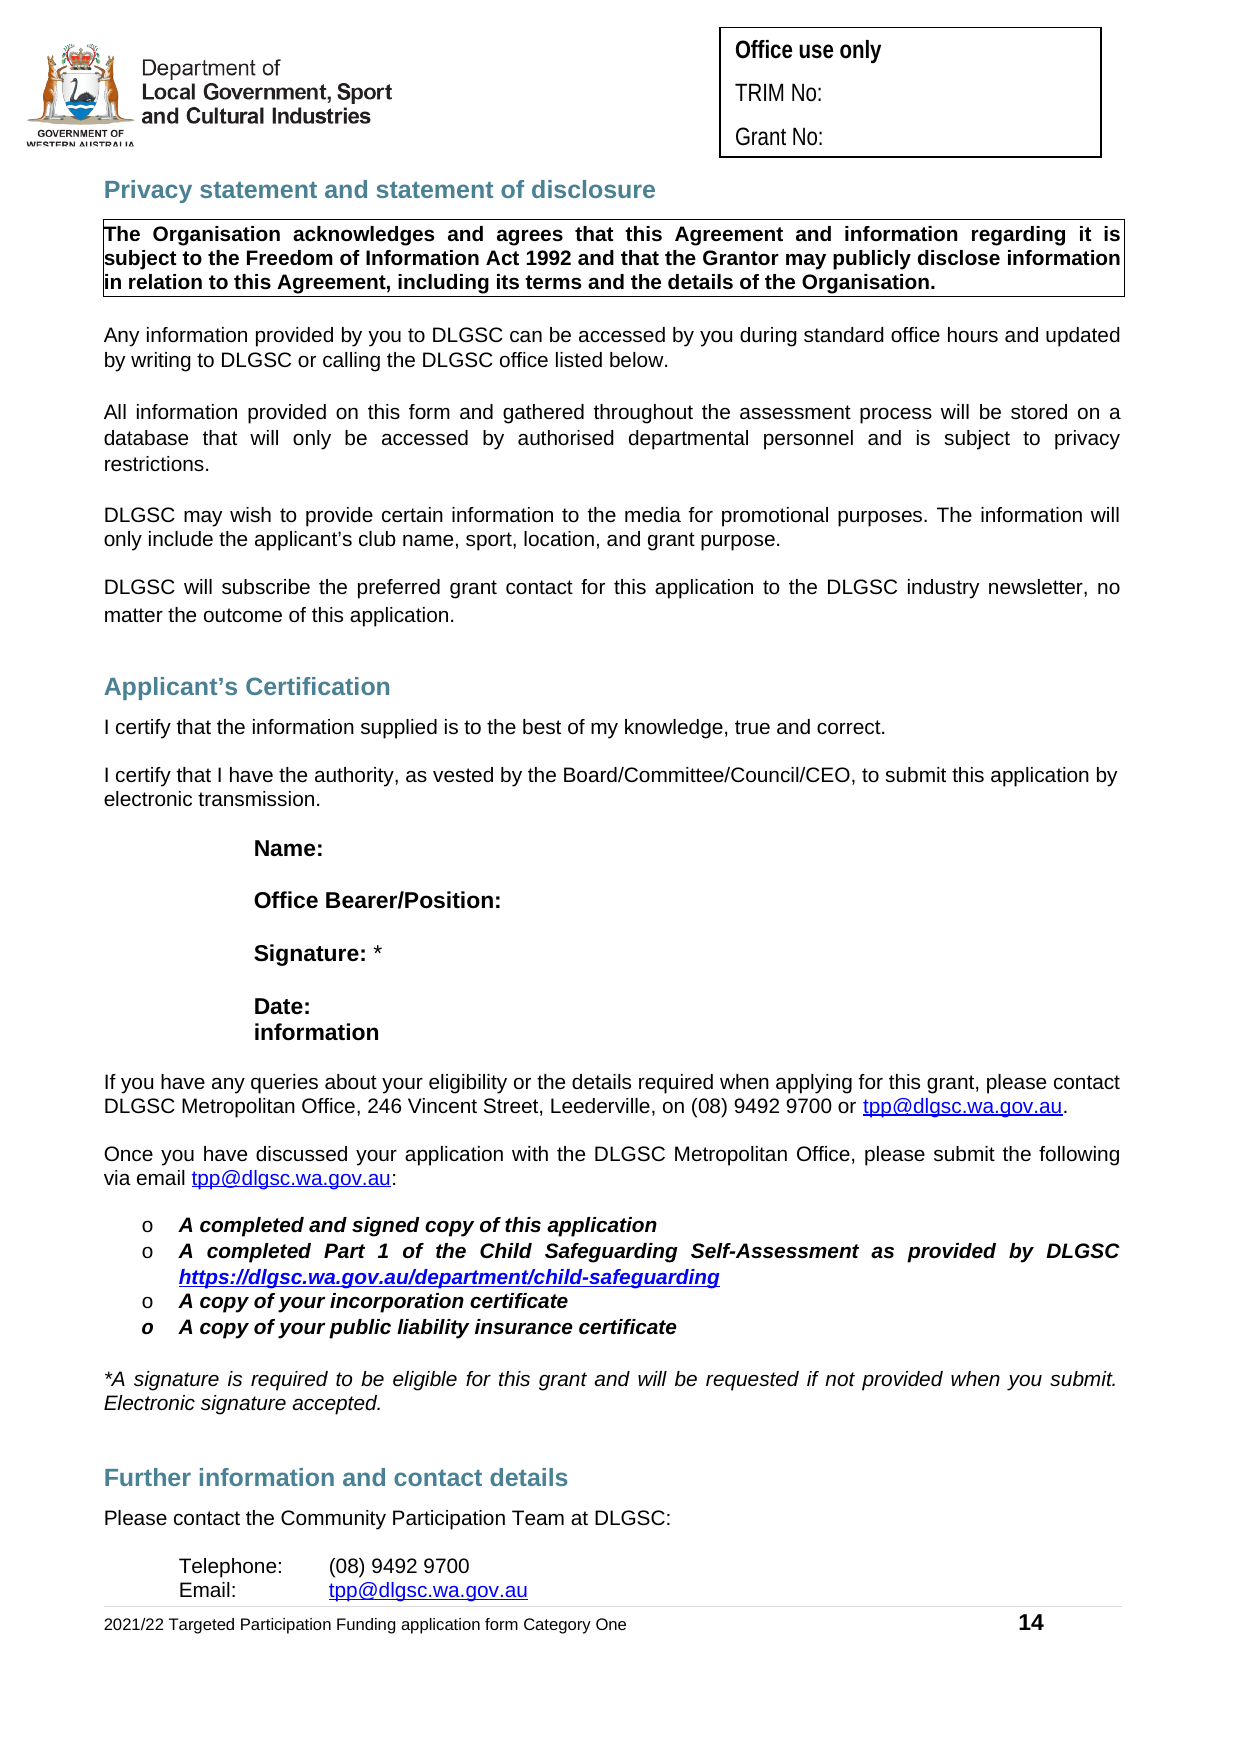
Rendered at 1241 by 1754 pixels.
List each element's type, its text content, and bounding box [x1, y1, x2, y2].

list A copy of your incorporation certificate [141, 1289, 1122, 1315]
text Privacy statement and statement of disclosure [103, 175, 1127, 204]
list A completed and signed copy of this application [141, 1213, 1122, 1239]
text Further information and contact details [103, 1463, 1127, 1491]
text Please contact the Community Participation Team at DLGSC: [103, 1506, 1122, 1530]
text Name: [253, 835, 1122, 861]
text Office Bearer/Position: [253, 887, 1122, 914]
text *A signature is required to be eligible for this grant and will be requested if not provided when you submit. Electronic signature accepted. [103, 1367, 1122, 1415]
list A completed Part 1 of the Child Safeguarding Self-Assessment as provided by DLGSC https://dlgsc.wa.gov.au/department/child-safeguarding [141, 1239, 1122, 1289]
text Signature: * [253, 940, 1122, 967]
text Date: _____________________________club information [253, 993, 1122, 1046]
text I certify that I have the authority, as vested by the Board/Committee/Council/CEO, to submit this application by electronic transmission. [103, 763, 1122, 811]
text Telephone: (08) 9492 9700 [103, 1554, 1122, 1578]
text DLGSC may wish to provide certain information to the media for promotional purposes. The information will only include the applicant’s club name, sport, location, and grant purpose. [103, 503, 1122, 551]
text All information provided on this form and gathered throughout the assessment process will be stored on a database that will only be accessed by authorised departmental personnel and is subject to privacy restrictions. [103, 400, 1122, 476]
text Any information provided by you to DLGSC can be accessed by you during standard office hours and updated by writing to DLGSC or calling the DLGSC office listed below. [103, 322, 1122, 372]
text If you have any queries about your eligibility or the details required when applying for this grant, please contact DLGSC Metropolitan Office, 246 Vincent Street, Leederville, on (08) 9492 9700 or tpp@dlgsc.wa.gov.au. [103, 1069, 1122, 1117]
picture [26, 43, 398, 147]
text Applicant’s Certification [103, 671, 1127, 700]
text Once you have discussed your application with the DLGSC Metropolitan Office, please submit the following via email tpp@dlgsc.wa.gov.au: [103, 1141, 1122, 1189]
text Email: tpp@dlgsc.wa.gov.au [103, 1578, 1122, 1602]
text I certify that the information supplied is to the best of my knowledge, true and correct. [103, 715, 1122, 739]
list A copy of your public liability insurance certificate [141, 1315, 1122, 1341]
text DLGSC will subscribe the preferred grant contact for this application to the DLGSC industry newsletter, no matter the outcome of this application. [103, 575, 1122, 627]
text The Organisation acknowledges and agrees that this Agreement and information regarding it is subject to the Freedom of Information Act 1992 and that the Grantor may publicly disclose information in relation to this Agreement, including its terms and the details of the Organisation. [104, 220, 1124, 296]
